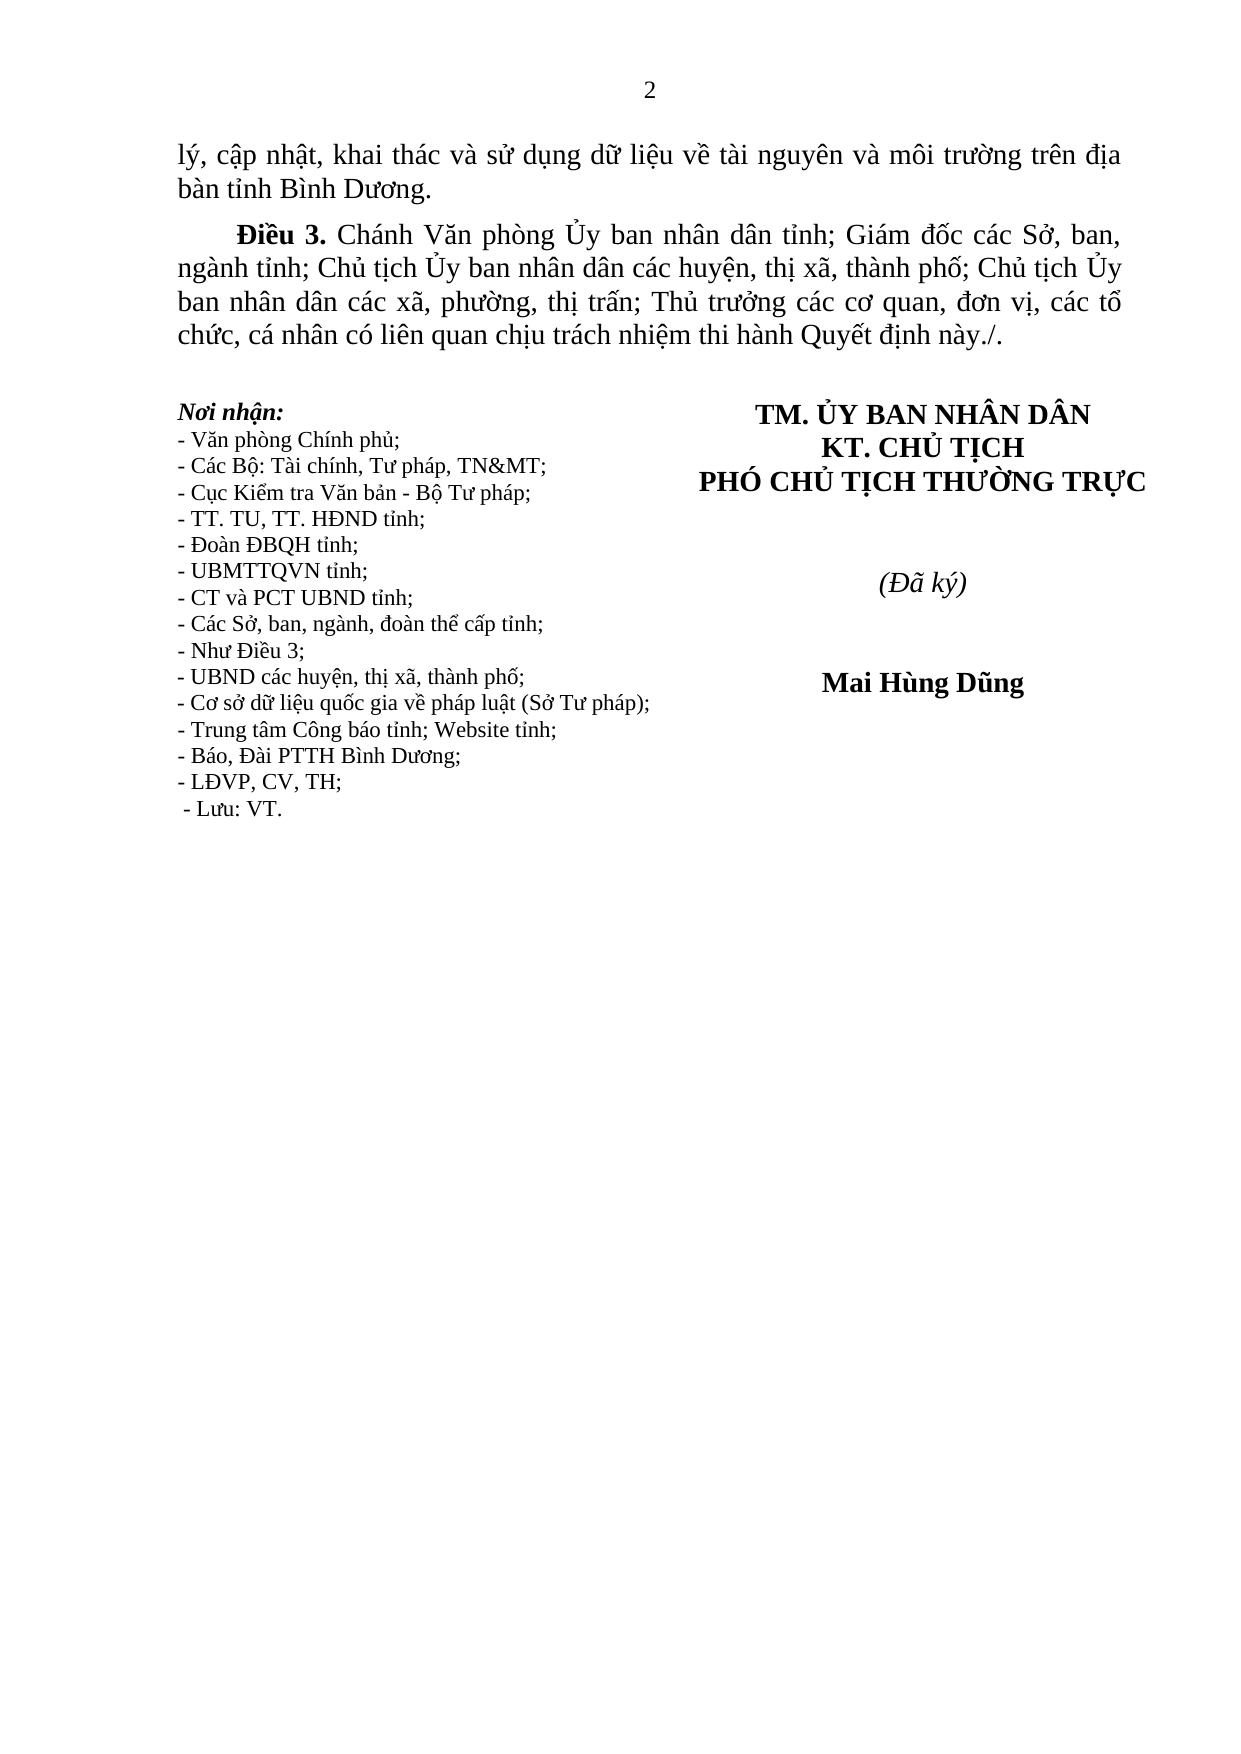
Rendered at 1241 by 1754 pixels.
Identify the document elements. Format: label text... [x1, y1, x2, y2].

text Điều 3. Chánh Văn phòng Ủy ban nhân dân tỉnh; Giám đốc các Sở, ban, ngành tỉnh; Chủ tịch Ủy ban nhân dân các huyện, thị xã, thành phố; Chủ tịch Ủy ban nhân dân các xã, phường, thị trấn; Thủ trưởng các cơ quan, đơn vị, các tổ chức, cá nhân có liên quan chịu trách nhiệm thi hành Quyết định này./. [177, 217, 1122, 351]
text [177, 137, 1122, 204]
table_header Nơi nhận: - Văn phòng Chính phủ; - Các Bộ: Tài chính, Tư pháp, TN&MT; - Cục Kiểm tra Văn bản - Bộ Tư pháp; - TT. TU, TT. HĐND tỉnh; - Đoàn ĐBQH tỉnh; - UBMTTQVN tỉnh; - CT và PCT UBND tỉnh; - Các Sở, ban, ngành, đoàn thể cấp tỉnh; - Như Điều 3; - UBND các huyện, thị xã, thành phố; - Cơ sở dữ liệu quốc gia về pháp luật (Sở Tư pháp); - Trung tâm Công báo tỉnh; Website tỉnh; - Báo, Đài PTTH Bình Dương; - LĐVP, CV, TH; - Lưu: VT. [166, 397, 679, 821]
table_header TM. ỦY BAN NHÂN DÂN KT. CHỦ TỊCH PHÓ CHỦ TỊCH THƯỜNG TRỰC (Đã ký) Mai Hùng Dũng [679, 397, 1167, 821]
